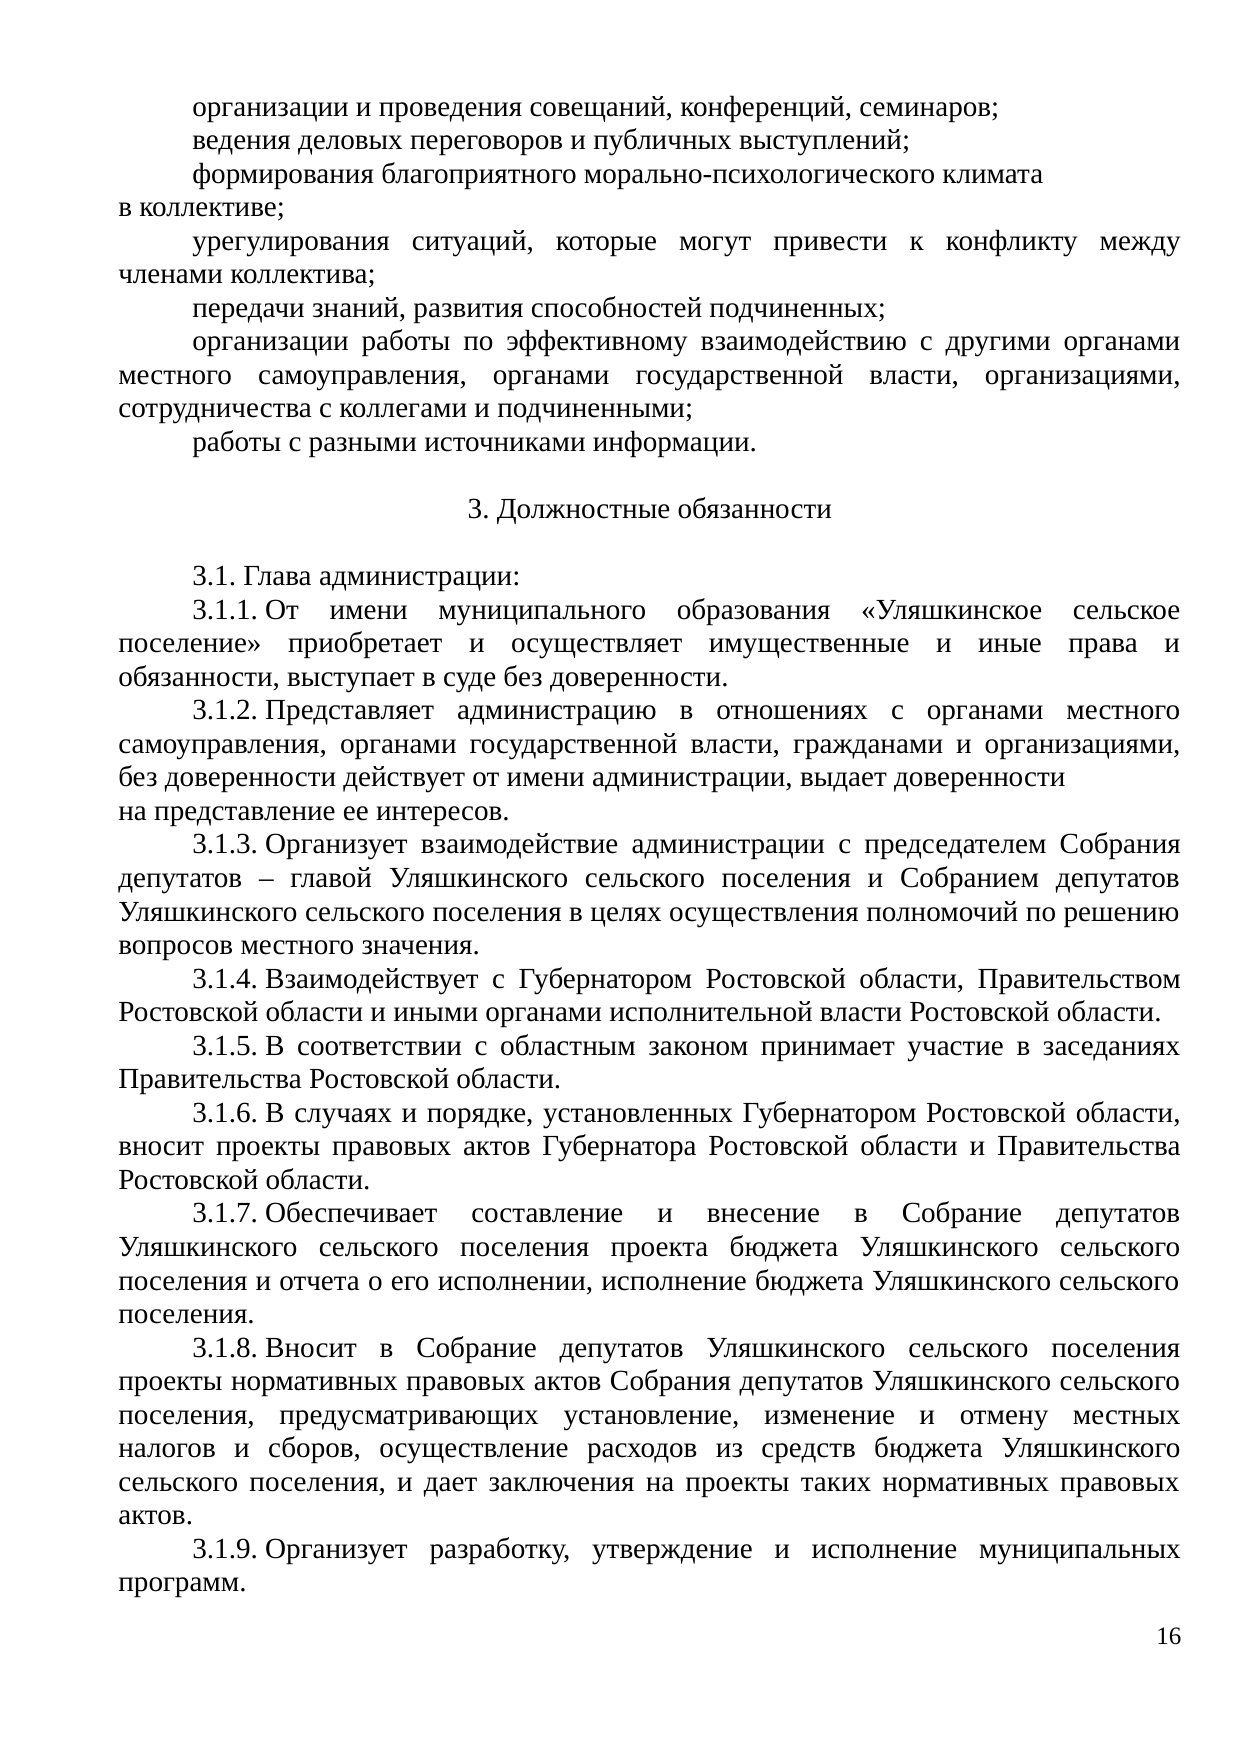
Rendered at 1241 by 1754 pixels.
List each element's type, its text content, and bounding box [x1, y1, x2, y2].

text 3.1.1. От имени муниципального образования «Уляшкинское сельское поселение» приобретает и осуществляет имущественные и иные права и обязанности, выступает в суде без доверенности. [118, 592, 1181, 692]
text организации и проведения совещаний, конференций, семинаров; [118, 89, 1181, 122]
text организации работы по эффективному взаимодействию с другими органами местного самоуправления, органами государственной власти, организациями, сотрудничества с коллегами и подчиненными; [118, 323, 1181, 424]
text 3.1.7. Обеспечивает составление и внесение в Собрание депутатов Уляшкинского сельского поселения проекта бюджета Уляшкинского сельского поселения и отчета о его исполнении, исполнение бюджета Уляшкинского сельского поселения. [118, 1196, 1181, 1330]
text 3.1.9. Организует разработку, утверждение и исполнение муниципальных программ. [118, 1531, 1181, 1598]
text передачи знаний, развития способностей подчиненных; [118, 290, 1181, 323]
text 3.1.6. В случаях и порядке, установленных Губернатором Ростовской области, вносит проекты правовых актов Губернатора Ростовской области и Правительства Ростовской области. [118, 1095, 1181, 1196]
text 3.1.8. Вносит в Собрание депутатов Уляшкинского сельского поселения проекты нормативных правовых актов Собрания депутатов Уляшкинского сельского поселения, предусматривающих установление, изменение и отмену местных налогов и сборов, осуществление расходов из средств бюджета Уляшкинского сельского поселения, и дает заключения на проекты таких нормативных правовых актов. [118, 1330, 1181, 1531]
text формирования благоприятного морально-психологического климата в коллективе; [118, 156, 1181, 223]
text 3.1.3. Организует взаимодействие администрации с председателем Собрания депутатов – главой Уляшкинского сельского поселения и Собранием депутатов Уляшкинского сельского поселения в целях осуществления полномочий по решению вопросов местного значения. [118, 827, 1181, 961]
text 3.1.5. В соответствии с областным законом принимает участие в заседаниях Правительства Ростовской области. [118, 1028, 1181, 1095]
text 3.1.2. Представляет администрацию в отношениях с органами местного самоуправления, органами государственной власти, гражданами и организациями, без доверенности действует от имени администрации, выдает доверенности на представление ее интересов. [118, 692, 1181, 827]
text работы с разными источниками информации. [118, 424, 1181, 458]
text 3.1.4. Взаимодействует с Губернатором Ростовской области, Правительством Ростовской области и иными органами исполнительной власти Ростовской области. [118, 961, 1181, 1028]
text 3.1. Глава администрации: [118, 558, 1181, 592]
text урегулирования ситуаций, которые могут привести к конфликту между членами коллектива; [118, 223, 1181, 290]
text 3. Должностные обязанности [118, 491, 1181, 525]
text ведения деловых переговоров и публичных выступлений; [118, 122, 1181, 156]
